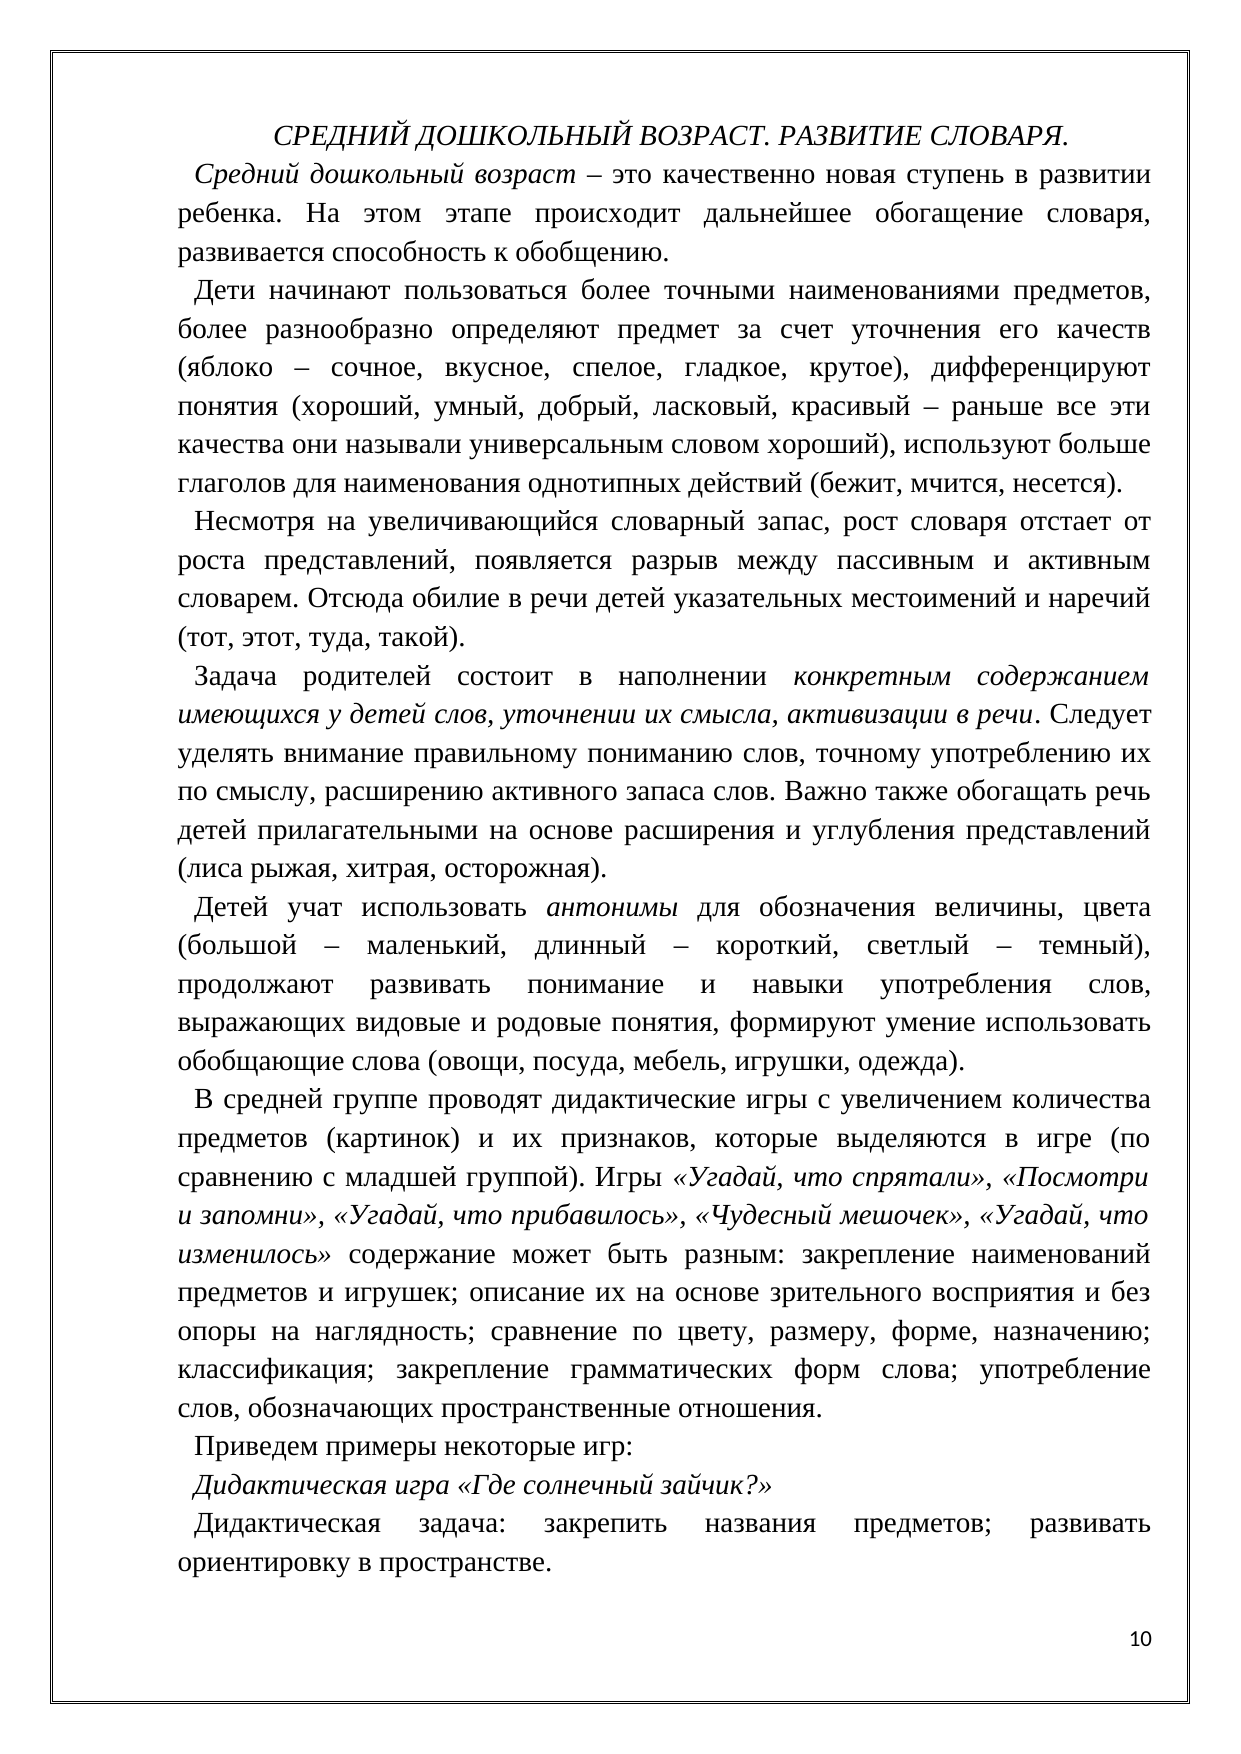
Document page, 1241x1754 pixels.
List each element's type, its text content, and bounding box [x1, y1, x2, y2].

text Несмотря на увеличивающийся словарный запас, рост словаря отстает от роста представлений, появляется разрыв между пассивным и активным словарем. Отсюда обилие в речи детей указательных местоимений и наречий (тот, этот, туда, такой). [177, 503, 1152, 653]
text Задача родителей состоит в наполнении конкретным содержанием имеющихся у детей слов, уточнении их смысла, активизации в речи. Следует уделять внимание правильному пониманию слов, точному употреблению их по смыслу, расширению активного запаса слов. Важно также обогащать речь детей прилагательными на основе расширения и углубления представлений (лиса рыжая, хитрая, осторожная). [177, 658, 1152, 884]
text Средний дошкольный возраст – это качественно новая ступень в развитии ребенка. На этом этапе происходит дальнейшее обогащение словаря, развивается способность к обобщению. [177, 157, 1152, 267]
text СРЕДНИЙ ДОШКОЛЬНЫЙ ВОЗРАСТ. РАЗВИТИЕ СЛОВАРЯ. [177, 118, 1152, 152]
text Дети начинают пользоваться более точными наименованиями предметов, более разнообразно определяют предмет за счет уточнения его качеств (яблоко – сочное, вкусное, спелое, гладкое, крутое), дифференцируют понятия (хороший, умный, добрый, ласковый, красивый – раньше все эти качества они называли универсальным словом хороший), используют больше глаголов для наименования однотипных действий (бежит, мчится, несется). [177, 272, 1152, 498]
text Дидактическая задача: закрепить названия предметов; развивать ориентировку в пространстве. [177, 1506, 1152, 1578]
text Детей учат использовать антонимы для обозначения величины, цвета (большой – маленький, длинный – короткий, светлый – темный), продолжают развивать понимание и навыки употребления слов, выражающих видовые и родовые понятия, формируют умение использовать обобщающие слова (овощи, посуда, мебель, игрушки, одежда). [177, 889, 1152, 1077]
text Дидактическая игра «Где солнечный зайчик?» [177, 1467, 1152, 1501]
text Приведем примеры некоторые игр: [177, 1428, 1152, 1462]
text В средней группе проводят дидактические игры с увеличением количества предметов (картинок) и их признаков, которые выделяются в игре (по сравнению с младшей группой). Игры «Угадай, что спрятали», «Посмотри и запомни», «Угадай, что прибавилось», «Чудесный мешочек», «Угадай, что изменилось» содержание может быть разным: закрепление наименований предметов и игрушек; описание их на основе зрительного восприятия и без опоры на наглядность; сравнение по цвету, размеру, форме, назначению; классификация; закрепление грамматических форм слова; употребление слов, обозначающих пространственные отношения. [177, 1082, 1152, 1423]
